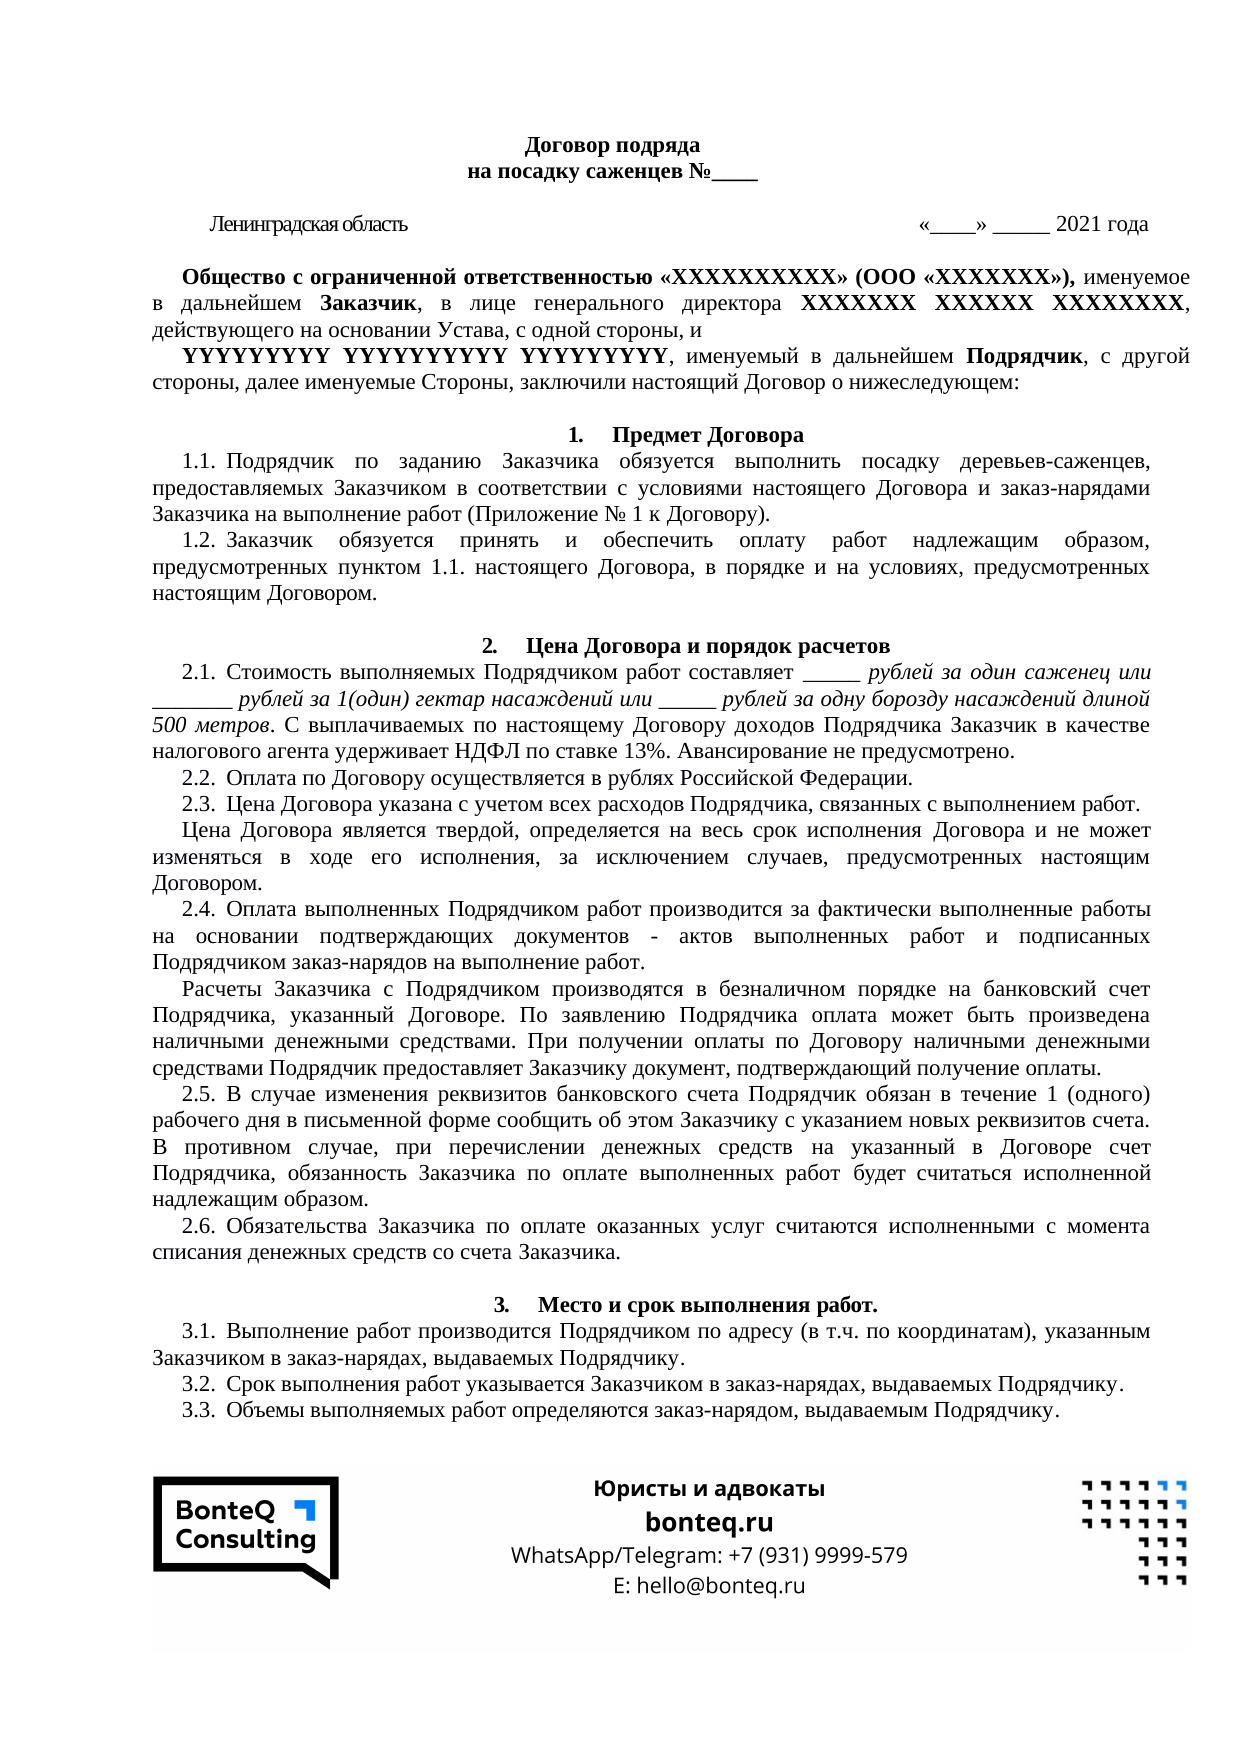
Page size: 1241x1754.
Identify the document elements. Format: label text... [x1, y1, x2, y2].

list Оплата выполненных Подрядчиком работ производится за фактически выполненные работы на основании подтверждающих документов - актов выполненных работ и подписанных Подрядчиком заказ-нарядов на выполнение работ. [152, 896, 1152, 974]
list Цена Договора указана с учетом всех расходов Подрядчика, связанных с выполнением работ. [152, 790, 1152, 816]
list Заказчик обязуется принять и обеспечить оплату работ надлежащим образом, предусмотренных пунктом 1.1. настоящего Договора, в порядке и на условиях, предусмотренных настоящим Договором. [152, 527, 1151, 606]
list Обязательства Заказчика по оплате оказанных услуг считаются исполненными с момента списания денежных средств со счета Заказчика. [152, 1212, 1151, 1264]
text Ленинградская область «____» _____ 2021 года [152, 210, 1177, 237]
text Договор подряда [152, 131, 1043, 158]
list Объемы выполняемых работ определяются заказ-нарядом, выдаваемым Подрядчику. [152, 1396, 1152, 1423]
subtitle Цена Договора и порядок расчетов [152, 632, 1190, 658]
text Цена Договора является твердой, определяется на весь срок исполнения Договора и не может изменяться в ходе его исполнения, за исключением случаев, предусмотренных настоящим Договором. [152, 816, 1151, 896]
text YYYYYYYYY YYYYYYYYYY YYYYYYYYY, именуемый в дальнейшем Подрядчик, с другой стороны, далее именуемые Стороны, заключили настоящий Договор о нижеследующем: [152, 342, 1190, 395]
list Срок выполнения работ указывается Заказчиком в заказ-нарядах, выдаваемых Подрядчику. [152, 1370, 1152, 1396]
list Стоимость выполняемых Подрядчиком работ составляет _____ рублей за один саженец или _______ рублей за 1(один) гектар насаждений или _____ рублей за одну борозду насаждений длиной 500 метров. С выплачиваемых по настоящему Договору доходов Подрядчика Заказчик в качестве налогового агента удерживает НДФЛ по ставке 13%. Авансирование не предусмотрено. [152, 658, 1152, 764]
subtitle Место и срок выполнения работ. [152, 1291, 1190, 1317]
list В случае изменения реквизитов банковского счета Подрядчик обязан в течение 1 (одного) рабочего дня в письменной форме сообщить об этом Заказчику с указанием новых реквизитов счета. В противном случае, при перечислении денежных средств на указанный в Договоре счет Подрядчика, обязанность Заказчика по оплате выполненных работ будет считаться исполненной надлежащим образом. [152, 1080, 1152, 1212]
text на посадку саженцев №____ [152, 158, 1043, 184]
text Расчеты Заказчика с Подрядчиком производятся в безналичном порядке на банковский счет Подрядчика, указанный Договоре. По заявлению Подрядчика оплата может быть произведена наличными денежными средствами. При получении оплаты по Договору наличными денежными средствами Подрядчик предоставляет Заказчику документ, подтверждающий получение оплаты. [152, 974, 1152, 1080]
list Выполнение работ производится Подрядчиком по адресу (в т.ч. по координатам), указанным Заказчиком в заказ-нарядах, выдаваемых Подрядчику. [152, 1317, 1152, 1370]
list Подрядчик по заданию Заказчика обязуется выполнить посадку деревьев-саженцев, предоставляемых Заказчиком в соответствии с условиями настоящего Договора и заказ-нарядами Заказчика на выполнение работ (Приложение № 1 к Договору). [152, 447, 1152, 527]
list Оплата по Договору осуществляется в рублях Российской Федерации. [152, 764, 1190, 790]
text Общество с ограниченной ответственностью «ХХХХХХХХХХ» (ООО «ХХХХХХХ»), именуемое в дальнейшем Заказчик, в лице генерального директора ХХХХХХХ ХХХХХХ ХХХХХХХХ, действующего на основании Устава, с одной стороны, и [152, 263, 1190, 342]
subtitle Предмет Договора [152, 421, 1190, 447]
picture [152, 1462, 1191, 1653]
